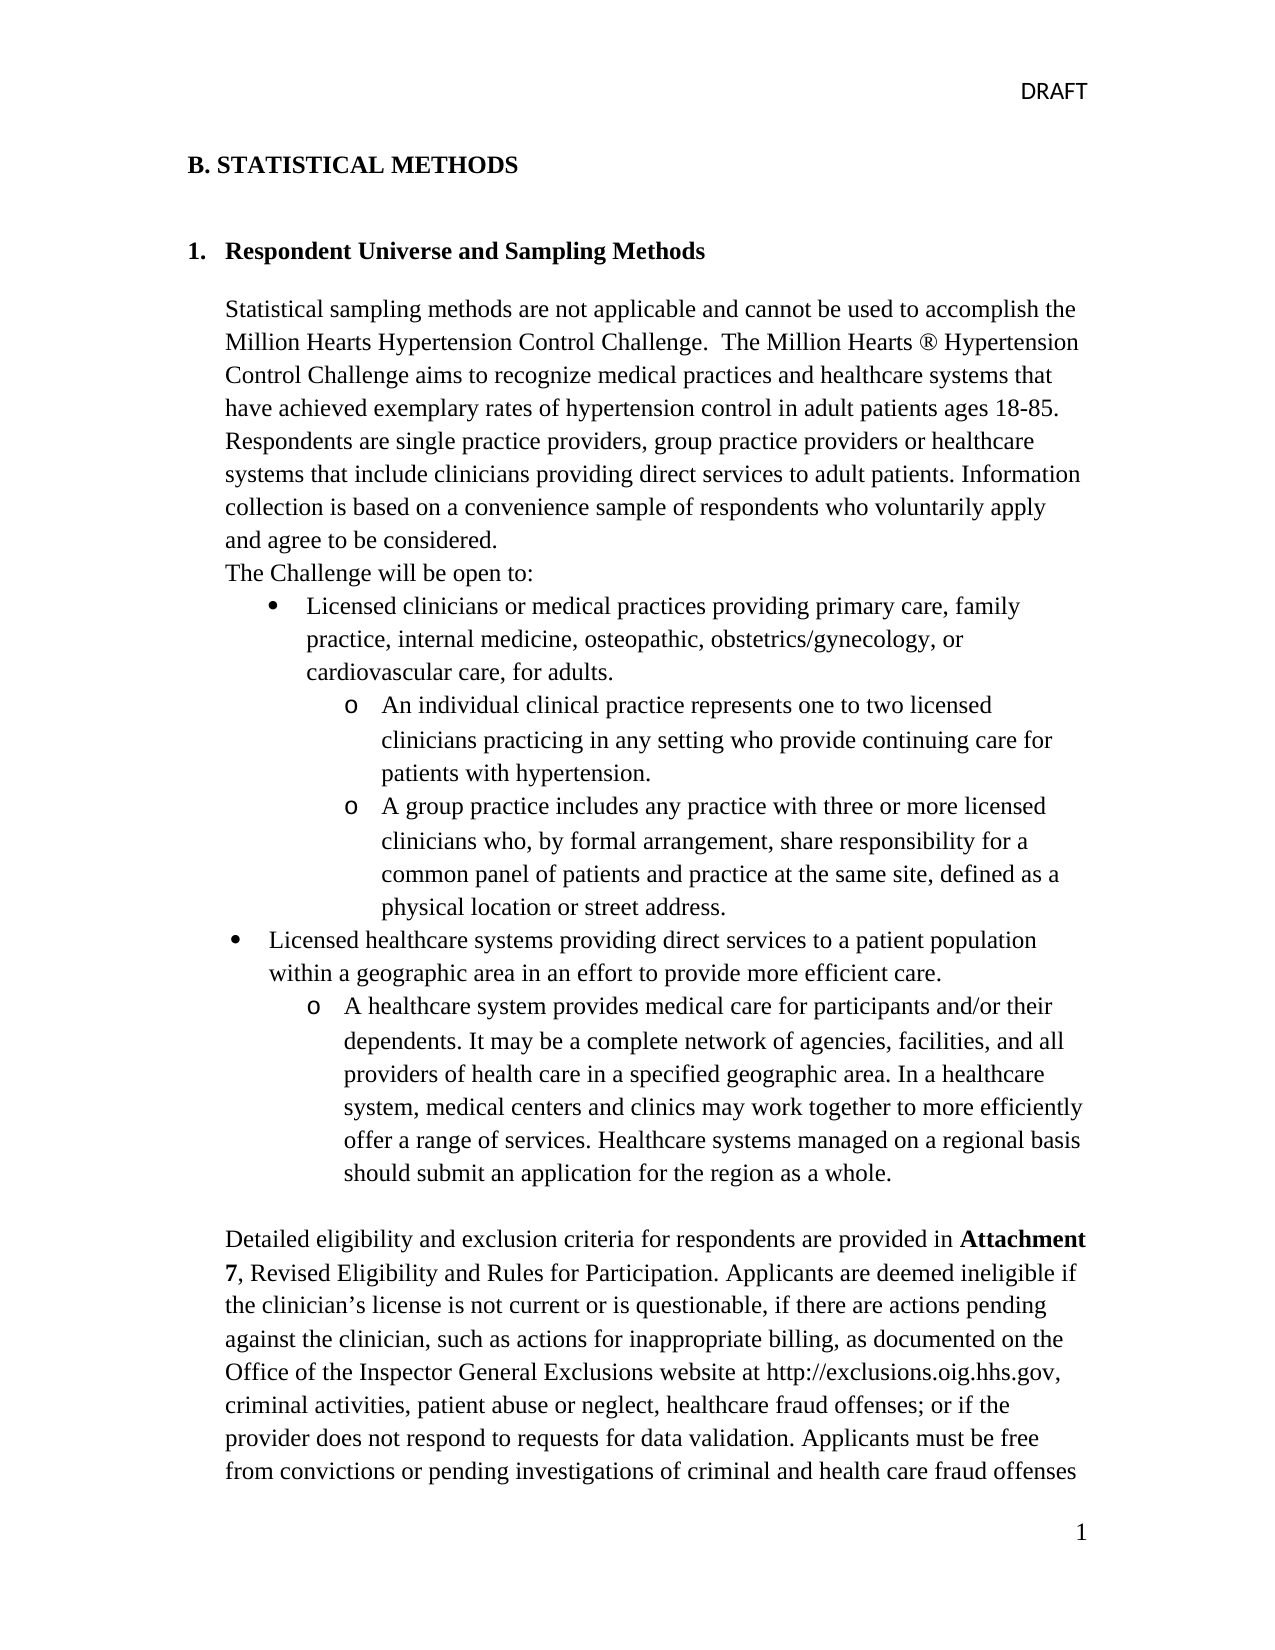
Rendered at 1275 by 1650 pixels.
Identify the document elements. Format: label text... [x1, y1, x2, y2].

text Statistical sampling methods are not applicable and cannot be used to accomplish the Million Hearts Hypertension Control Challenge. The Million Hearts ® Hypertension Control Challenge aims to recognize medical practices and healthcare systems that have achieved exemplary rates of hypertension control in adult patients ages 18-85. Respondents are single practice providers, group practice providers or healthcare systems that include clinicians providing direct services to adult patients. Information collection is based on a convenience sample of respondents who voluntarily apply and agree to be considered. [225, 294, 1087, 554]
list An individual clinical practice represents one to two licensed clinicians practicing in any setting who provide continuing care for patients with hypertension. [344, 690, 1087, 787]
text B. STATISTICAL METHODS [187, 150, 1087, 179]
list A group practice includes any practice with three or more licensed clinicians who, by formal arrangement, share responsibility for a common panel of patients and practice at the same site, defined as a physical location or street address. [344, 791, 1087, 921]
list A healthcare system provides medical care for participants and/or their dependents. It may be a complete network of agencies, facilities, and all providers of health care in a specified geographic area. In a healthcare system, medical centers and clinics may work together to more efficiently offer a range of services. Healthcare systems managed on a regional basis should submit an application for the region as a whole. [306, 991, 1087, 1187]
text The Challenge will be open to: [225, 558, 1087, 587]
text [225, 1224, 1087, 1484]
list Licensed clinicians or medical practices providing primary care, family practice, internal medicine, osteopathic, obstetrics/gynecology, or cardiovascular care, for adults. [269, 591, 1087, 686]
list Respondent Universe and Sampling Methods [187, 236, 1087, 265]
list Licensed healthcare systems providing direct services to a patient population within a geographic area in an effort to provide more efficient care. [231, 925, 1087, 987]
